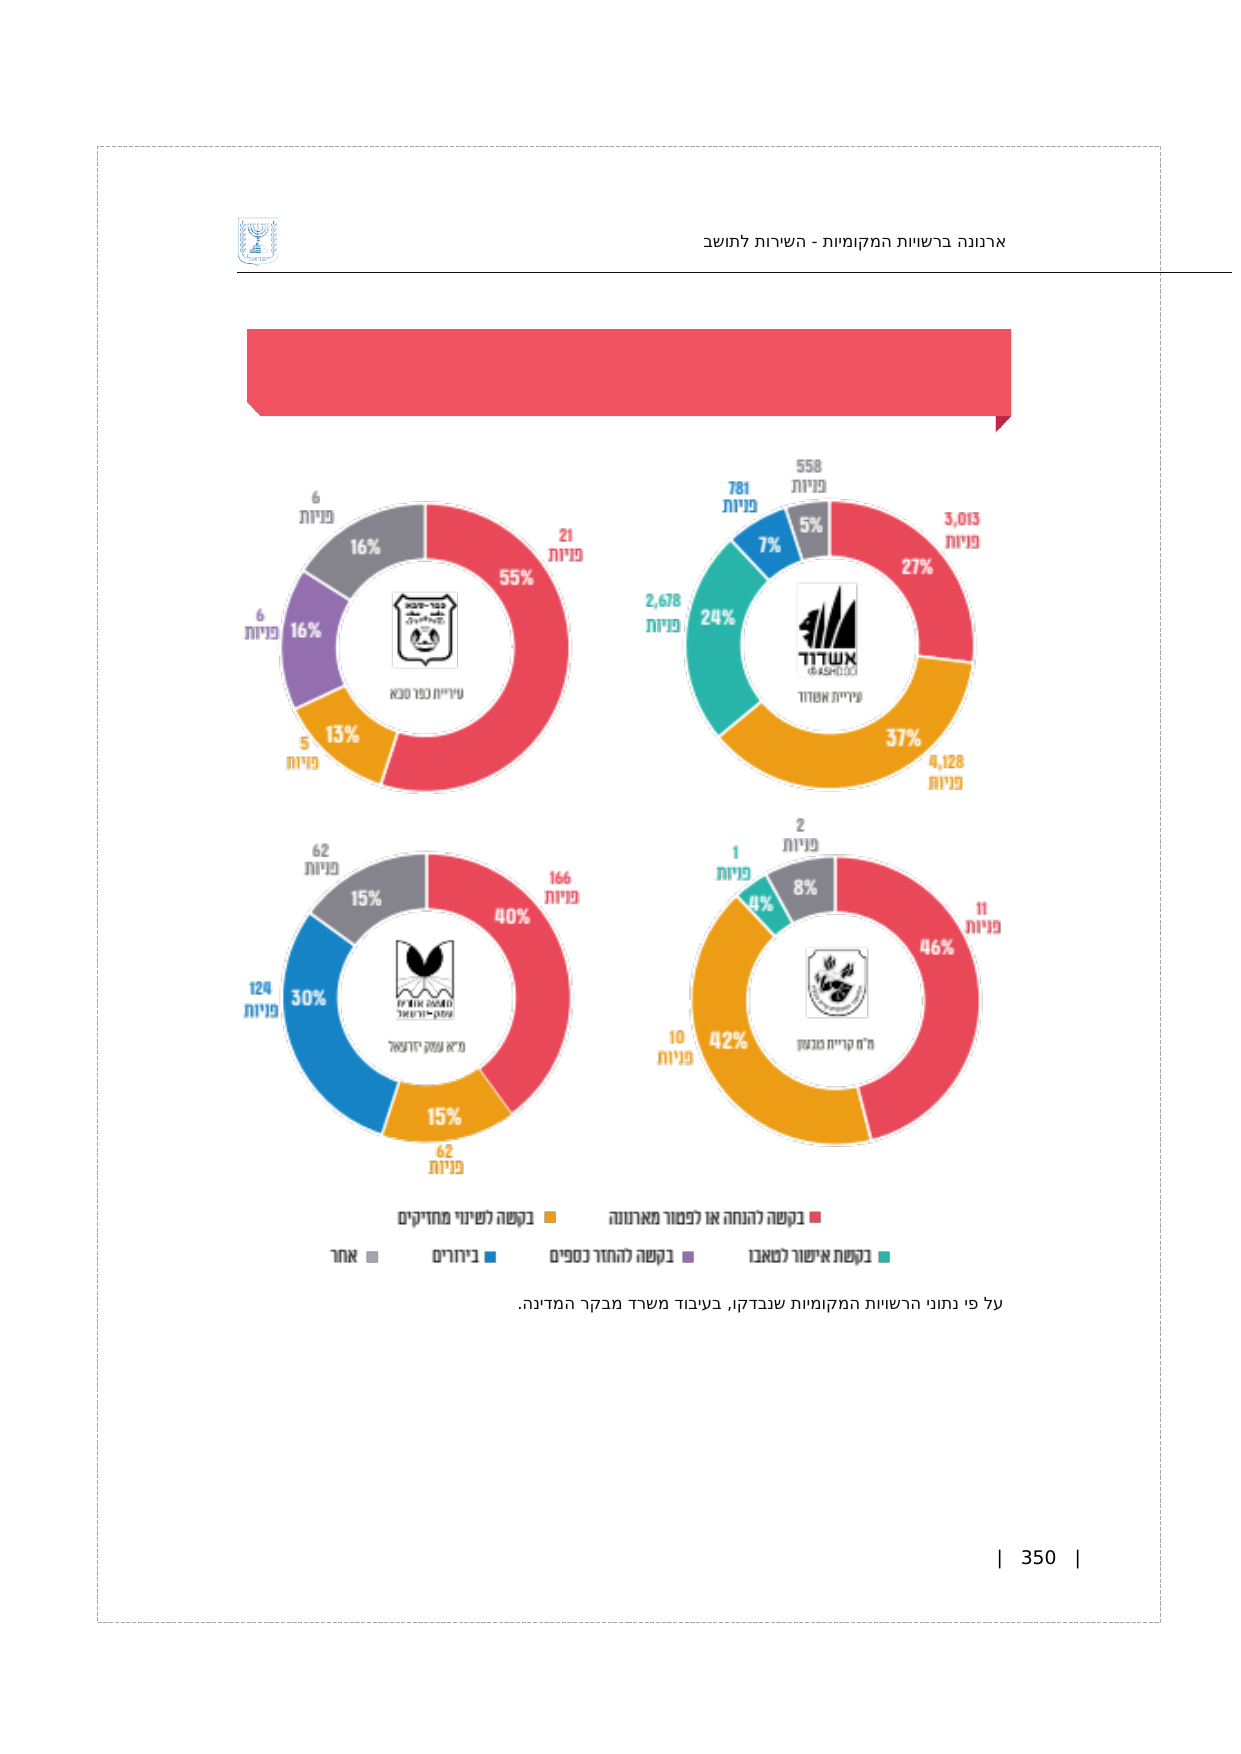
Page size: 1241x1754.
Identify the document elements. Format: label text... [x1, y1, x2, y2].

picture [235, 318, 1022, 445]
text על פי נתוני הרשויות המקומיות שנבדקו, בעיבוד משרד מבקר המדינה. [236, 1288, 1004, 1315]
